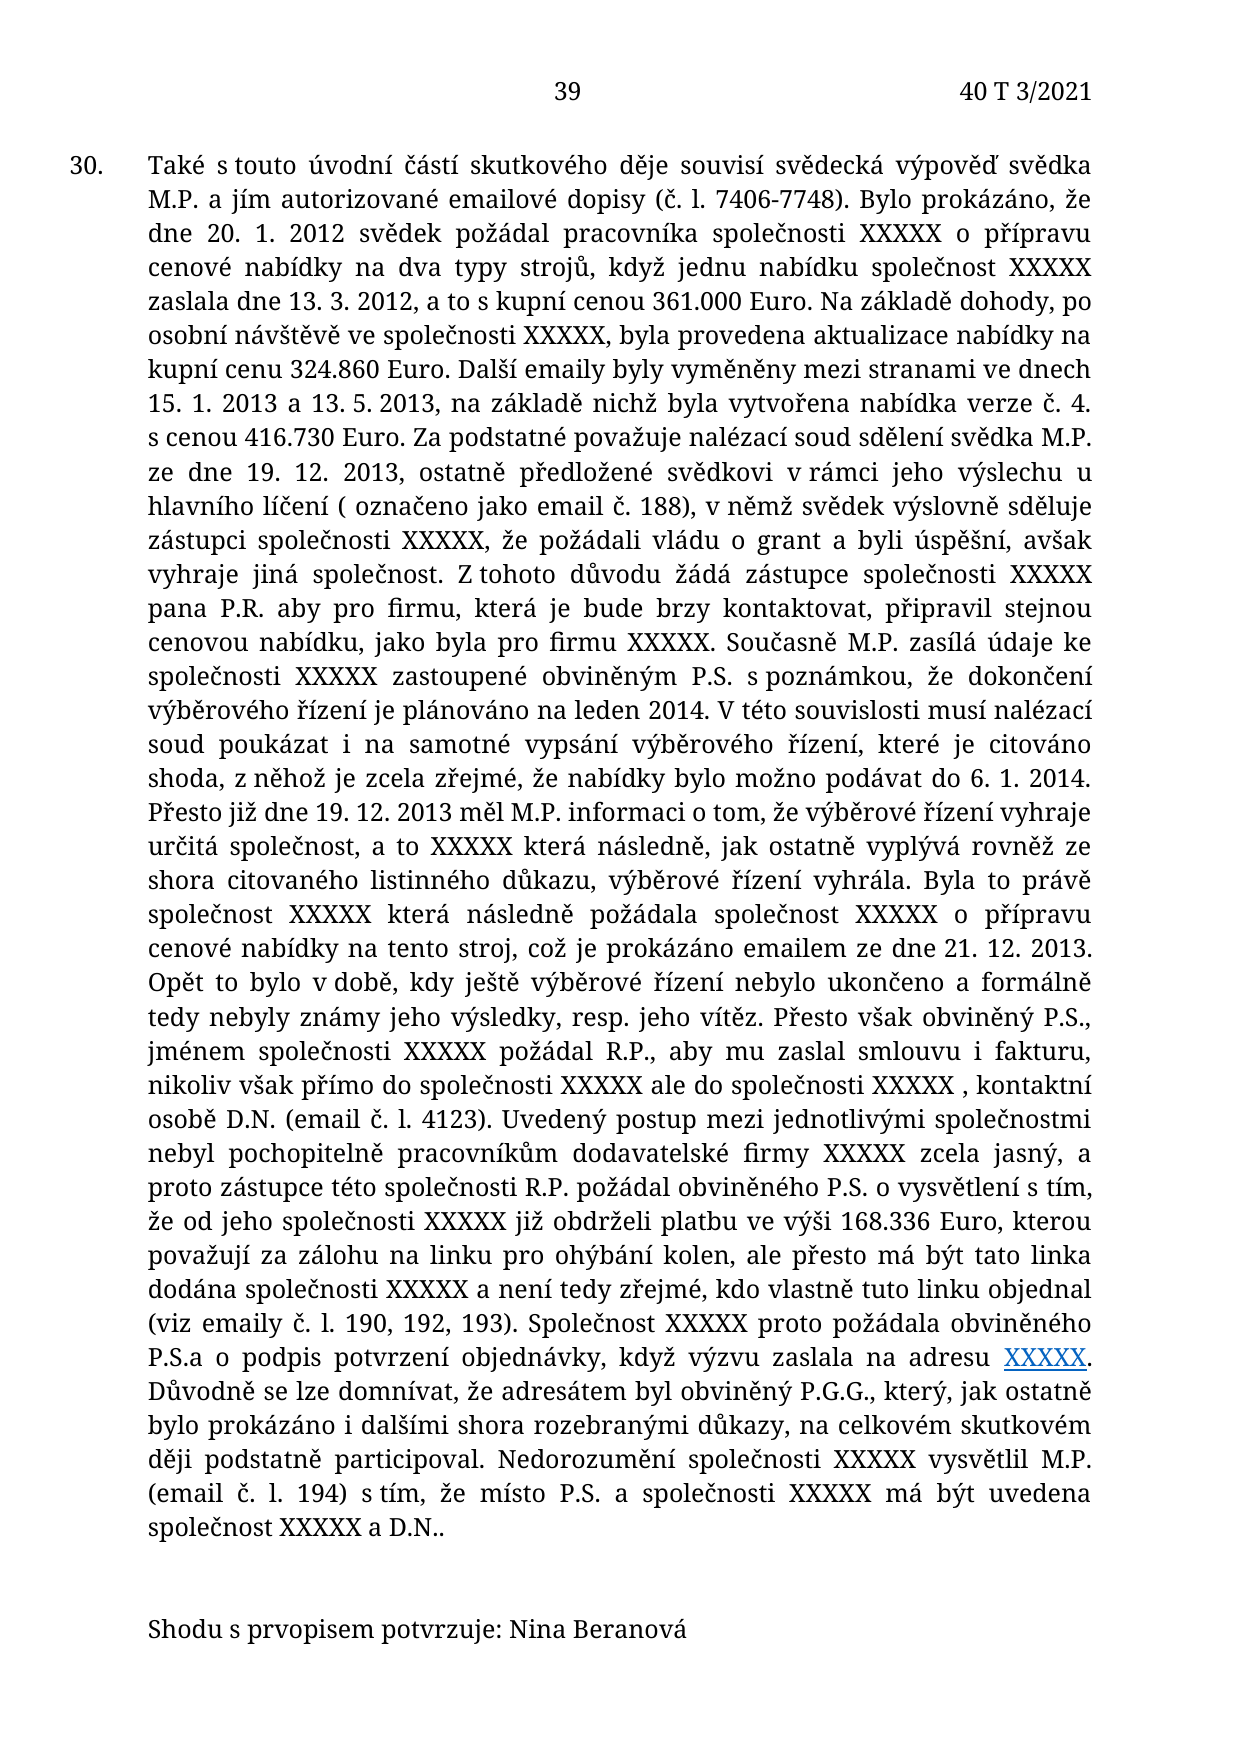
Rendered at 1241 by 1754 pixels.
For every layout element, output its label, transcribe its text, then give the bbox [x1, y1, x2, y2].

list Také s touto úvodní částí skutkového děje souvisí svědecká výpověď svědka M.P. a jím autorizované emailové dopisy (č. l. 7406-7748). Bylo prokázáno, že dne 20. 1. 2012 svědek požádal pracovníka společnosti XXXXX o přípravu cenové nabídky na dva typy strojů, když jednu nabídku společnost XXXXX zaslala dne 13. 3. 2012, a to s kupní cenou 361.000 Euro. Na základě dohody, po osobní návštěvě ve společnosti XXXXX, byla provedena aktualizace nabídky na kupní cenu 324.860 Euro. Další emaily byly vyměněny mezi stranami ve dnech 15. 1. 2013 a 13. 5. 2013, na základě nichž byla vytvořena nabídka verze č. 4. s cenou 416.730 Euro. Za podstatné považuje nalézací soud sdělení svědka M.P. ze dne 19. 12. 2013, ostatně předložené svědkovi v rámci jeho výslechu u hlavního líčení ( označeno jako email č. 188), v němž svědek výslovně sděluje zástupci společnosti XXXXX, že požádali vládu o grant a byli úspěšní, avšak vyhraje jiná společnost. Z tohoto důvodu žádá zástupce společnosti XXXXX pana P.R. aby pro firmu, která je bude brzy kontaktovat, připravil stejnou cenovou nabídku, jako byla pro firmu XXXXX. Současně M.P. zasílá údaje ke společnosti XXXXX zastoupené obviněným P.S. s poznámkou, že dokončení výběrového řízení je plánováno na leden 2014. V této souvislosti musí nalézací soud poukázat i na samotné vypsání výběrového řízení, které je citováno shoda, z něhož je zcela zřejmé, že nabídky bylo možno podávat do 6. 1. 2014. Přesto již dne 19. 12. 2013 měl M.P. informaci o tom, že výběrové řízení vyhraje určitá společnost, a to XXXXX která následně, jak ostatně vyplývá rovněž ze shora citovaného listinného důkazu, výběrové řízení vyhrála. Byla to právě společnost XXXXX která následně požádala společnost XXXXX o přípravu cenové nabídky na tento stroj, což je prokázáno emailem ze dne 21. 12. 2013. Opět to bylo v době, kdy ještě výběrové řízení nebylo ukončeno a formálně tedy nebyly známy jeho výsledky, resp. jeho vítěz. Přesto však obviněný P.S., jménem společnosti XXXXX požádal R.P., aby mu zaslal smlouvu i fakturu, nikoliv však přímo do společnosti XXXXX ale do společnosti XXXXX , kontaktní osobě D.N. (email č. l. 4123). Uvedený postup mezi jednotlivými společnostmi nebyl pochopitelně pracovníkům dodavatelské firmy XXXXX zcela jasný, a proto zástupce této společnosti R.P. požádal obviněného P.S. o vysvětlení s tím, že od jeho společnosti XXXXX již obdrželi platbu ve výši 168.336 Euro, kterou považují za zálohu na linku pro ohýbání kolen, ale přesto má být tato linka dodána společnosti XXXXX a není tedy zřejmé, kdo vlastně tuto linku objednal (viz emaily č. l. 190, 192, 193). Společnost XXXXX proto požádala obviněného P.S.a o podpis potvrzení objednávky, když výzvu zaslala na adresu XXXXX. Důvodně se lze domnívat, že adresátem byl obviněný P.G.G., který, jak ostatně bylo prokázáno i dalšími shora rozebranými důkazy, na celkovém skutkovém ději podstatně participoval. Nedorozumění společnosti XXXXX vysvětlil M.P. (email č. l. 194) s tím, že místo P.S. a společnosti XXXXX má být uvedena společnost XXXXX a D.N.. [103, 148, 1093, 1544]
